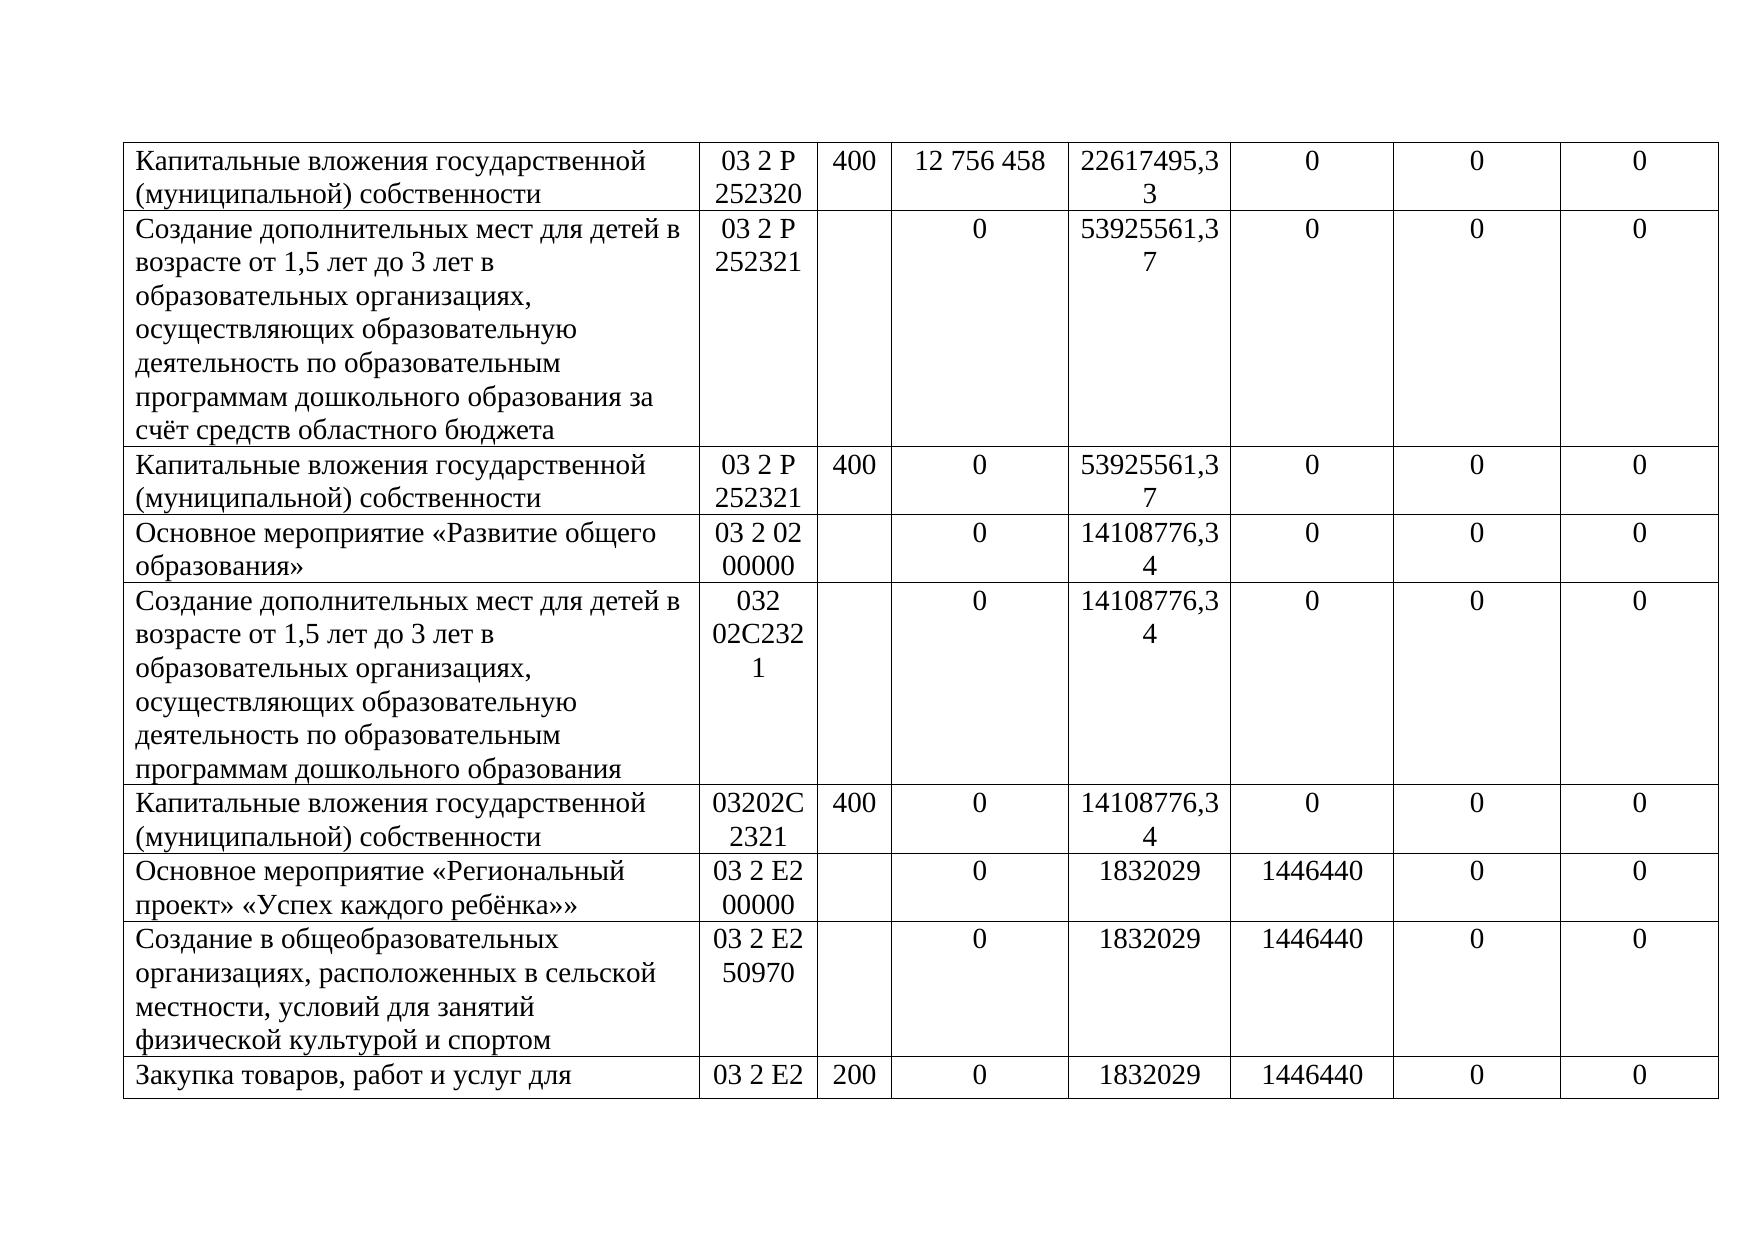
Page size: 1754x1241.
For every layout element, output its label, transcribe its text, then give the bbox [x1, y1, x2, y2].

table_cell Капитальные вложения государственной (муниципальной) собственности [124, 447, 699, 514]
table_cell 03 2 P 252321 [700, 211, 817, 446]
table_cell 0 [1231, 211, 1393, 446]
table_cell 0 [1394, 785, 1560, 852]
table_cell 03 2 Р 252321 [700, 447, 817, 514]
table_cell 1832029 [1069, 922, 1230, 1056]
table_cell 0 [1561, 922, 1718, 1056]
table_cell [818, 854, 891, 921]
table_cell 1446440 [1231, 922, 1393, 1056]
table_cell 0 [1561, 143, 1718, 210]
table_cell 0 [1394, 854, 1560, 921]
table_cell 0 [1231, 583, 1393, 784]
table_cell 0 [892, 1057, 1068, 1098]
table_cell 0 [892, 922, 1068, 1056]
table_cell [818, 922, 891, 1056]
table_cell 03202С2321 [700, 785, 817, 852]
table_cell 14108776,34 [1069, 785, 1230, 852]
table_cell 0 [1394, 447, 1560, 514]
table_cell Создание дополнительных мест для детей в возрасте от 1,5 лет до 3 лет в образовательных организациях, осуществляющих образовательную деятельность по образовательным программам дошкольного образования [124, 583, 699, 784]
table_cell Капитальные вложения государственной (муниципальной) собственности [124, 785, 699, 852]
table_cell 0 [892, 515, 1068, 582]
table_cell 0 [1231, 143, 1393, 210]
table_cell 53925561,37 [1069, 447, 1230, 514]
table_cell 0 [1561, 211, 1718, 446]
table_cell 12 756 458 [892, 143, 1068, 210]
table_cell 032 02С2321 [700, 583, 817, 784]
table_cell 53925561,37 [1069, 211, 1230, 446]
table_cell 0 [892, 447, 1068, 514]
table_cell 0 [1231, 785, 1393, 852]
table_cell 0 [1561, 515, 1718, 582]
table_cell 400 [818, 143, 891, 210]
table_cell 03 2 Е2 00000 [700, 854, 817, 921]
table_cell 0 [892, 854, 1068, 921]
table_cell 1446440 [1231, 1057, 1393, 1098]
table_cell 0 [1394, 143, 1560, 210]
table_cell 1446440 [1231, 854, 1393, 921]
table_cell 0 [1561, 854, 1718, 921]
table_cell 1832029 [1069, 854, 1230, 921]
table_cell 0 [892, 785, 1068, 852]
table_cell 400 [818, 785, 891, 852]
table_cell 0 [1231, 515, 1393, 582]
table_cell 0 [1394, 211, 1560, 446]
table_cell Создание дополнительных мест для детей в возрасте от 1,5 лет до 3 лет в образовательных организациях, осуществляющих образовательную деятельность по образовательным программам дошкольного образования за счёт средств областного бюджета [124, 211, 699, 446]
table_cell 22617495,33 [1069, 143, 1230, 210]
table_cell 0 [1394, 1057, 1560, 1098]
table_cell Основное мероприятие «Региональный проект» «Успех каждого ребёнка»» [124, 854, 699, 921]
table_cell 400 [818, 447, 891, 514]
table_cell 14108776,34 [1069, 515, 1230, 582]
table_cell 03 2 Е2 50970 [700, 1057, 817, 1098]
table_cell Создание в общеобразовательных организациях, расположенных в сельской местности, условий для занятий физической культурой и спортом [124, 922, 699, 1056]
table_cell 0 [1561, 447, 1718, 514]
table_cell 03 2 Р 252320 [700, 143, 817, 210]
table_cell 0 [1394, 583, 1560, 784]
table_cell 14108776,34 [1069, 583, 1230, 784]
table_cell Капитальные вложения государственной (муниципальной) собственности [124, 143, 699, 210]
table_cell [818, 515, 891, 582]
table_cell 0 [1561, 785, 1718, 852]
table_cell Основное мероприятие «Развитие общего образования» [124, 515, 699, 582]
table_cell 03 2 02 00000 [700, 515, 817, 582]
table_cell 0 [1561, 583, 1718, 784]
table_cell 1832029 [1069, 1057, 1230, 1098]
table_cell 03 2 Е2 50970 [700, 922, 817, 1056]
table_cell 0 [1561, 1057, 1718, 1098]
table_cell 0 [1231, 447, 1393, 514]
table_cell [818, 211, 891, 446]
table_cell 0 [1394, 515, 1560, 582]
table_cell 0 [892, 211, 1068, 446]
table_cell 0 [1394, 922, 1560, 1056]
table_cell 200 [818, 1057, 891, 1098]
table_cell 0 [892, 583, 1068, 784]
table_cell [818, 583, 891, 784]
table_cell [124, 1057, 699, 1098]
